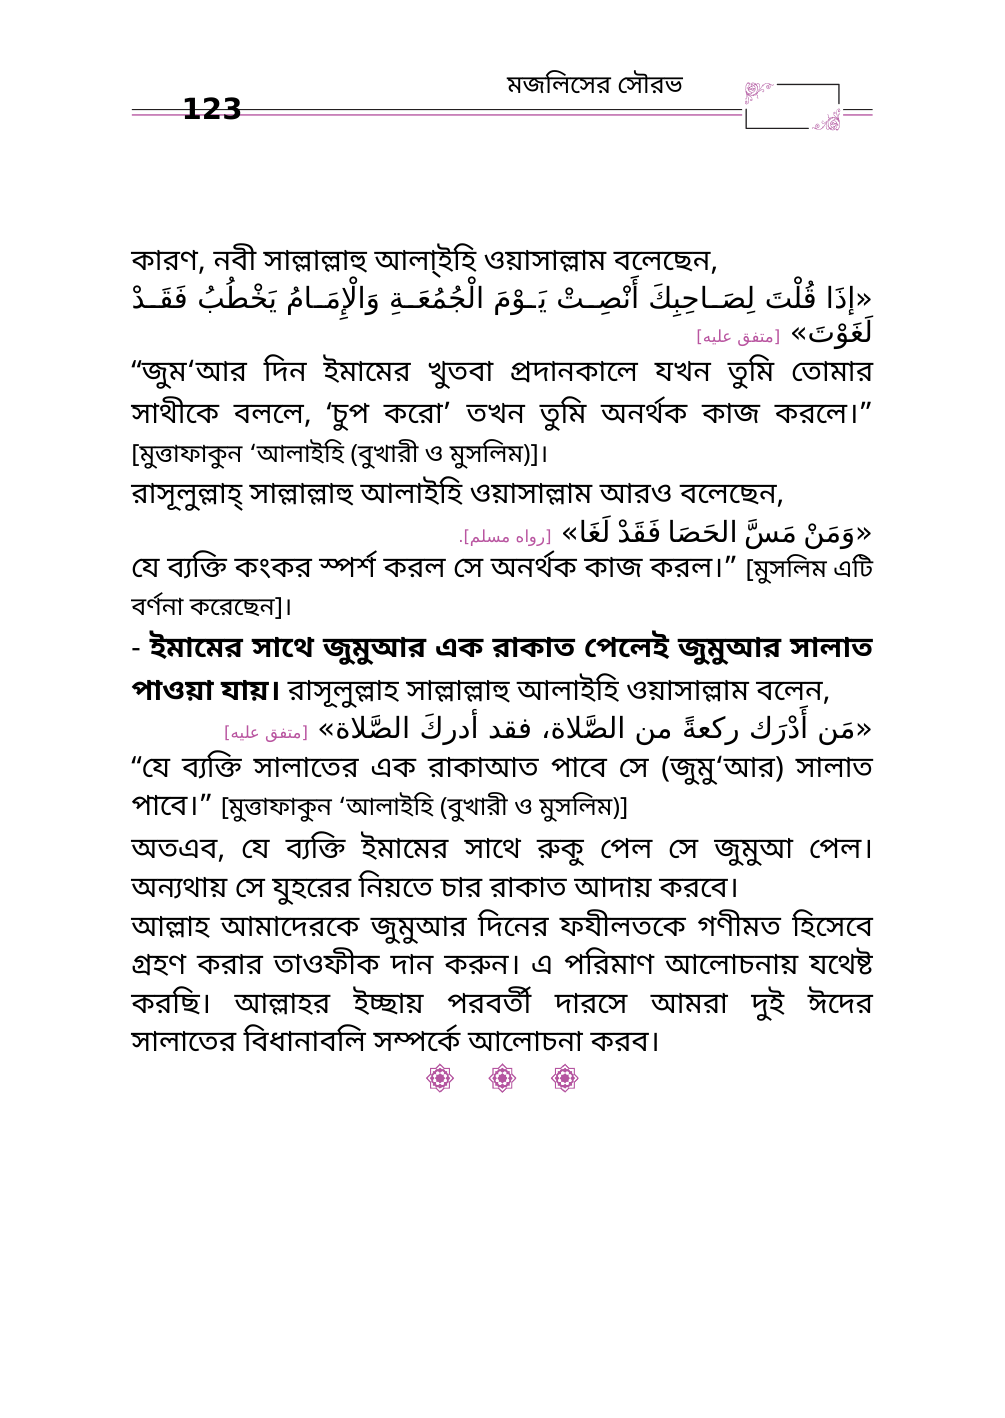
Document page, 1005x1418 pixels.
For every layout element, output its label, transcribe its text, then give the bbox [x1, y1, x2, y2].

picture [511, 79, 518, 87]
text রাসূলুল্লাহ্ সাল্লাল্লাহু আলাইহি ওয়াসাল্লাম আরও বলেছেন, [131, 473, 873, 516]
text আল্লাহ আমাদেরকে জুমুআর দিনের ফযীলতকে গণীমত হিসেবে গ্রহণ করার তাওফীক দান করুন। এ পরিমাণ আলোচনায় যথেষ্ট করছি। আল্লাহর ইচ্ছায় পরবর্তী দারসে আমরা দুই ঈদের সালাতের বিধানাবলি সম্পর্কে আলোচনা করব। [131, 909, 873, 1064]
text যে ব্যক্তি কংকর স্পর্শ করল সে অনর্থক কাজ করল।” [মুসলিম এটি বর্ণনা করেছেন]। [131, 550, 873, 626]
picture [131, 79, 873, 131]
text কারণ, নবী সাল্লাল্লাহু আলা্ইহি ওয়াসাল্লাম বলেছেন, [131, 239, 873, 282]
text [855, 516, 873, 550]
text “জুম‘আর দিন ইমামের খুতবা প্রদানকালে যখন তুমি তোমার সাথীকে বললে, ‘চুপ করো’ তখন তুমি অনর্থক কাজ করলে।” [মুত্তাফাকুন ‘আলাইহি (বুখারী ও মুসলিম)]। [131, 350, 873, 473]
picture [600, 82, 607, 90]
text “যে ব্যক্তি সালাতের এক রাকাআত পাবে সে (জুমু‘আর) সালাত পাবে।” [মুত্তাফাকুন ‘আলাইহি (বুখারী ও মুসলিম)] [131, 746, 873, 827]
text «وَمَنْ مَسَّ الحَصَا فَقَدْ لَغَا» [رواه مسلم]. [131, 516, 579, 550]
text - ইমামের সাথে জুমুআর এক রাকাত পেলেই জুমুআর সালাত পাওয়া যায়। রাসূলুল্লাহ সাল্লাল্লাহু আলাইহি ওয়াসাল্লাম বলেন, [131, 626, 873, 712]
picture [425, 1063, 579, 1093]
text «إذَا قُلْتَ لِصَاحِبِكَ أَنْصِتْ يَوْمَ الْجُمُعَةِ وَالْإِمَامُ يَخْطُبُ فَقَدْ لَغَوْتَ» [متفق عليه] [131, 282, 873, 350]
text «مَن أَدْرَك ركعةً من الصَّلاة، فقد أدركَ الصَّلاة» [متفق عليه] [131, 712, 873, 746]
text অতএব, যে ব্যক্তি ইমামের সাথে রুকু পেল সে জুমুআ পেল। অন্যথায় সে যুহরের নিয়তে চার রাকাত আদায় করবে। [131, 827, 873, 909]
picture [653, 82, 660, 90]
